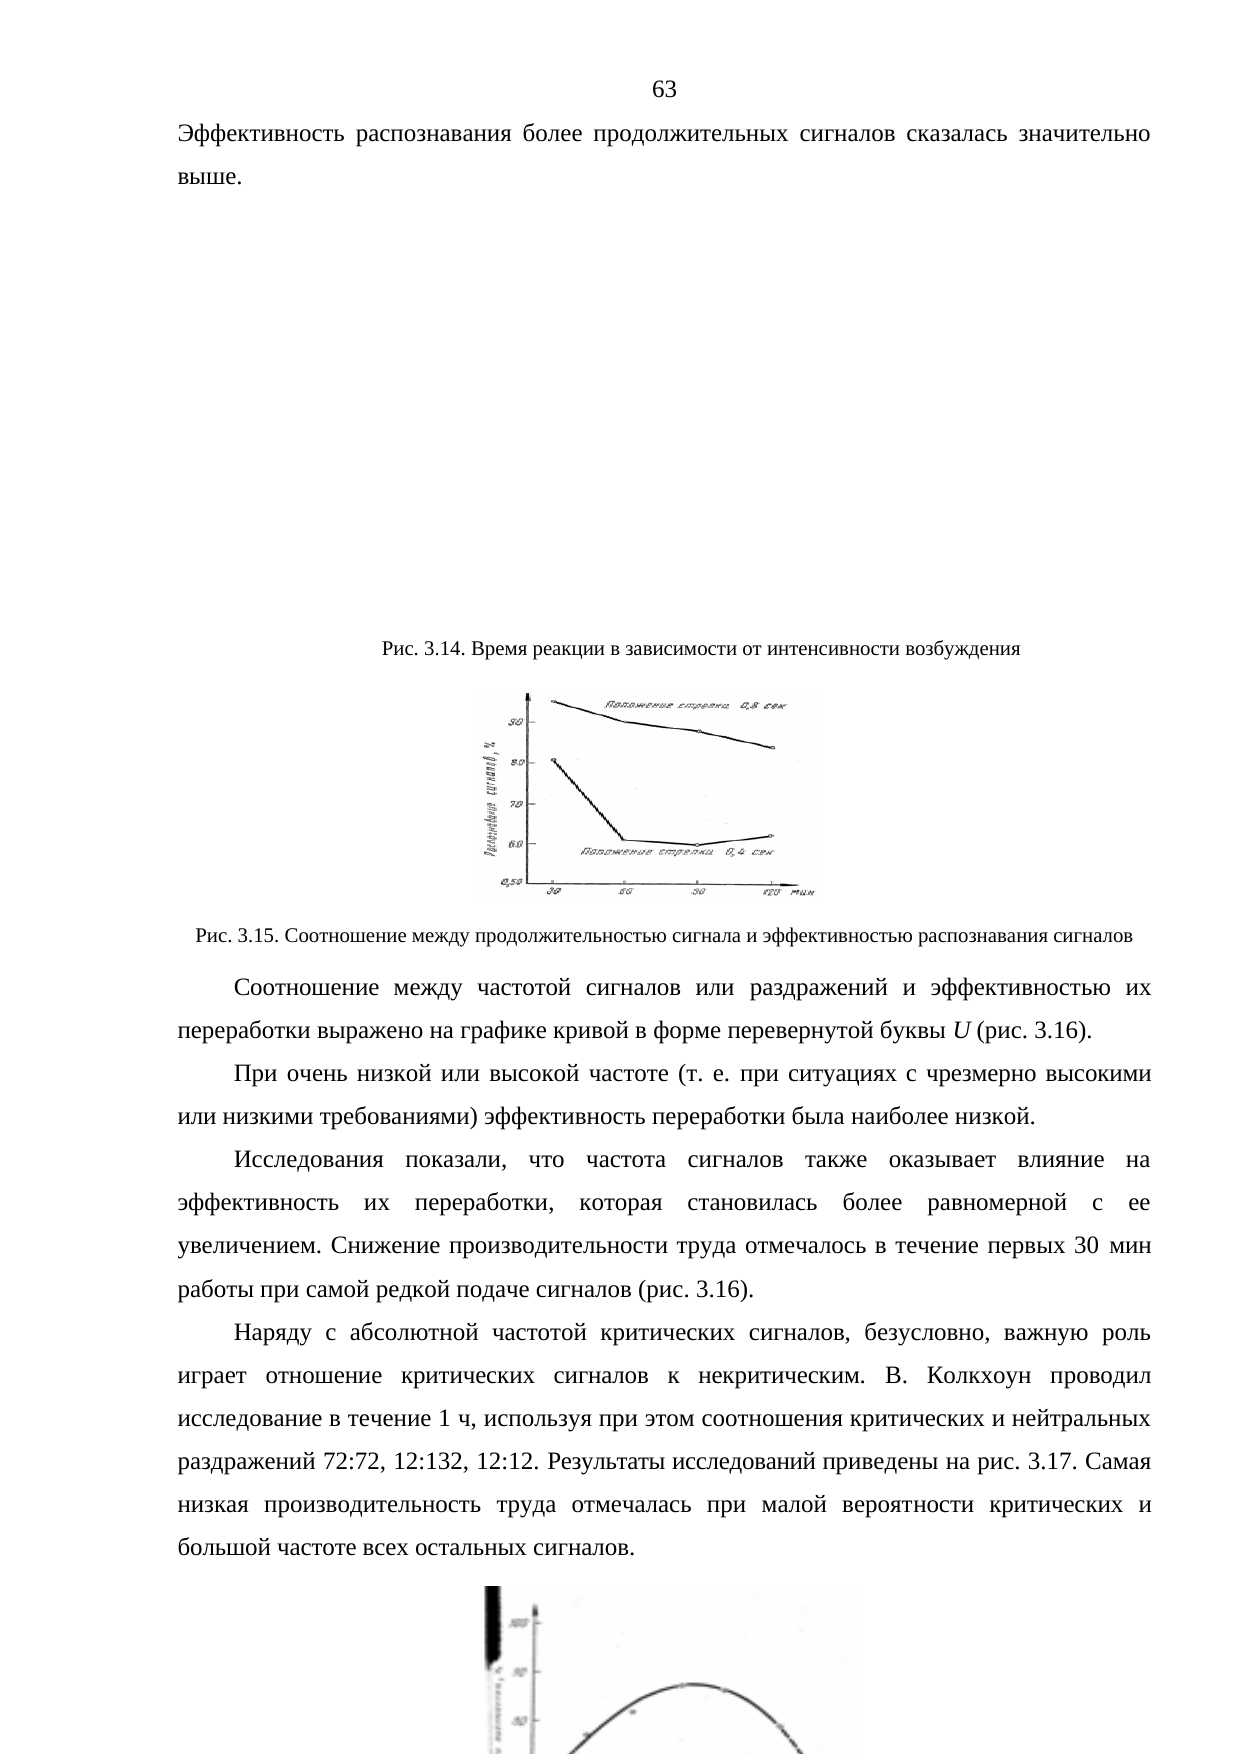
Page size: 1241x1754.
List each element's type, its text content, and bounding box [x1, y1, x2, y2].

picture [483, 1586, 859, 1754]
text Рис. 3.14. Время реакции в зависимости от интенсивности возбуждения [177, 636, 1152, 660]
text Исследования показали, что частота сигналов также оказывает влияние на эффективность их переработки, которая становилась более равномерной с ее увеличением. Снижение производительности труда отмечалось в течение первых 30 мин работы при самой редкой подаче сигналов (рис. 3.16). [177, 1144, 1152, 1302]
text При очень низкой или высокой частоте (т. е. при ситуациях с чрезмерно высокими или низкими требованиями) эффективность переработки была наиболее низкой. [177, 1058, 1152, 1130]
text Наряду с абсолютной частотой критических сигналов, безусловно, важную роль играет отношение критических сигналов к некритическим. В. Колкхоун проводил исследование в течение 1 ч, используя при этом соотношения критических и нейтральных раздражений 72:72, 12:132, 12:12. Результаты исследований приведены на рис. 3.17. Самая низкая производительность труда отмечалась при малой вероятности критических и большой частоте всех остальных сигналов. [177, 1317, 1152, 1561]
text Рис. 3.15. Соотношение между продолжительностью сигнала и эффективностью распознавания сигналов [177, 923, 1152, 947]
picture [477, 693, 821, 897]
text Соотношение между частотой сигналов или раздражений и эффективностью их переработки выражено на графике кривой в форме перевернутой буквы U (рис. 3.16). [177, 972, 1152, 1044]
